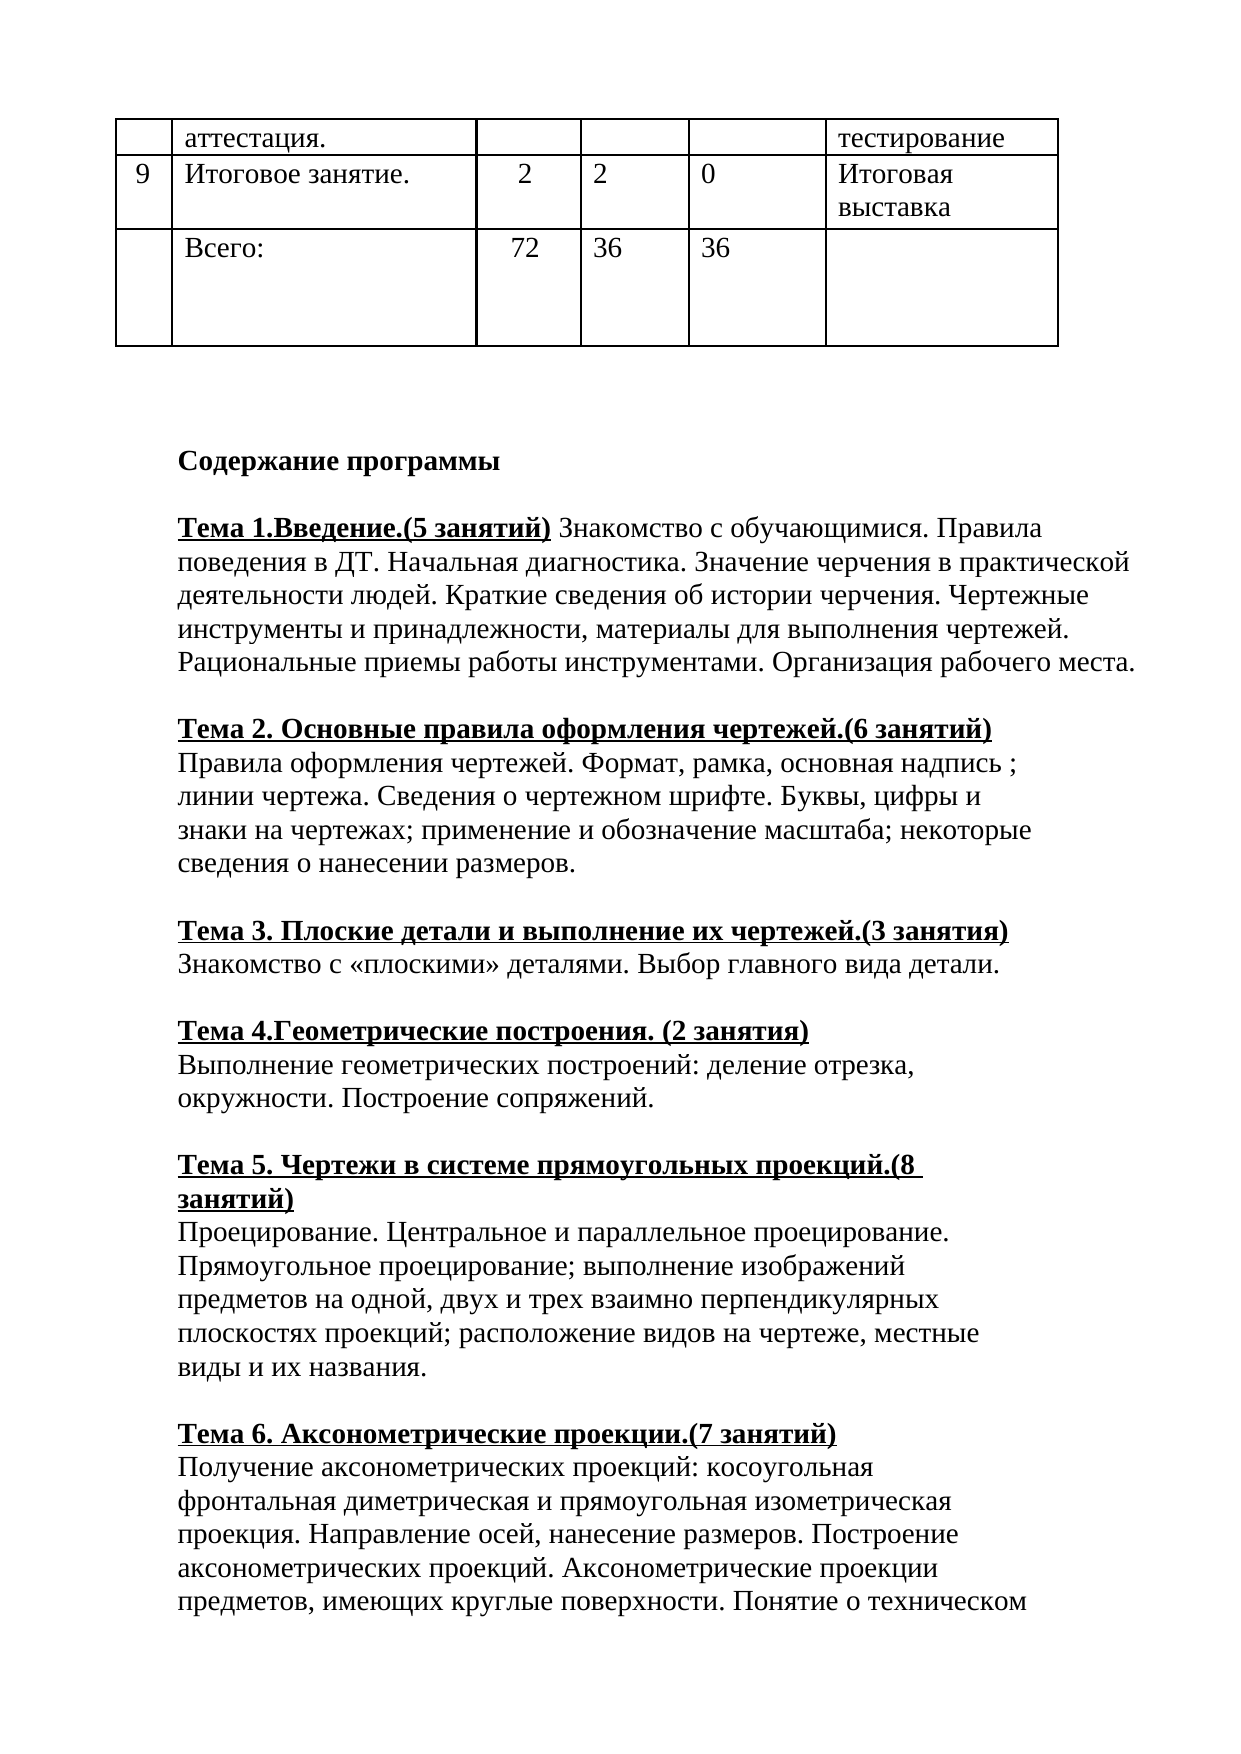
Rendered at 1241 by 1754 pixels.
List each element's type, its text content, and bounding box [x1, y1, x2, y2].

table_cell [827, 230, 1057, 345]
table_cell 36 [582, 230, 688, 345]
text Тема 3. Плоские детали и выполнение их чертежей.(3 занятия) [177, 913, 1033, 946]
table_cell Итоговая выставка [827, 156, 1057, 228]
table_cell Итоговое занятие. [173, 156, 475, 228]
table_cell 0 [582, 120, 688, 154]
table_cell 72 [478, 230, 580, 345]
table_cell 8 [117, 120, 171, 154]
table_cell 2 [582, 156, 688, 228]
table_cell 36 [690, 230, 825, 345]
text Проецирование. Центральное и параллельное проецирование. Прямоугольное проецирование; выполнение изображений предметов на одной, двух и трех взаимно перпендикулярных плоскостях проекций; расположение видов на чертеже, местные виды и их названия. [177, 1214, 1033, 1382]
table_cell [117, 230, 171, 345]
table_cell 9 [117, 156, 171, 228]
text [177, 1449, 1033, 1617]
text Правила оформления чертежей. Формат, рамка, основная надпись ; линии чертежа. Сведения о чертежном шрифте. Буквы, цифры и знаки на чертежах; применение и обозначение масштаба; некоторые сведения о нанесении размеров. [177, 745, 1033, 879]
text Содержание программы [177, 443, 1152, 477]
table_cell 2 [478, 156, 580, 228]
table_cell 2 [690, 120, 825, 154]
text Выполнение геометрических построений: деление отрезка, окружности. Построение сопряжений. [177, 1047, 1033, 1114]
text Тема 5. Чертежи в системе прямоугольных проекций.(8 занятий) [177, 1147, 1033, 1214]
text Знакомство с «плоскими» деталями. Выбор главного вида детали. [177, 946, 1033, 980]
text Тема 6. Аксонометрические проекции.(7 занятий) [177, 1416, 1033, 1449]
text Тема 2. Основные правила оформления чертежей.(6 занятий) [177, 711, 1033, 745]
table_cell Устное тестирование [827, 120, 1057, 154]
text Тема 4.Геометрические построения. (2 занятия) [177, 1013, 1033, 1047]
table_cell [173, 120, 475, 154]
table_cell 0 [690, 156, 825, 228]
table_cell 2 [478, 120, 580, 154]
table_cell Всего: [173, 230, 475, 345]
